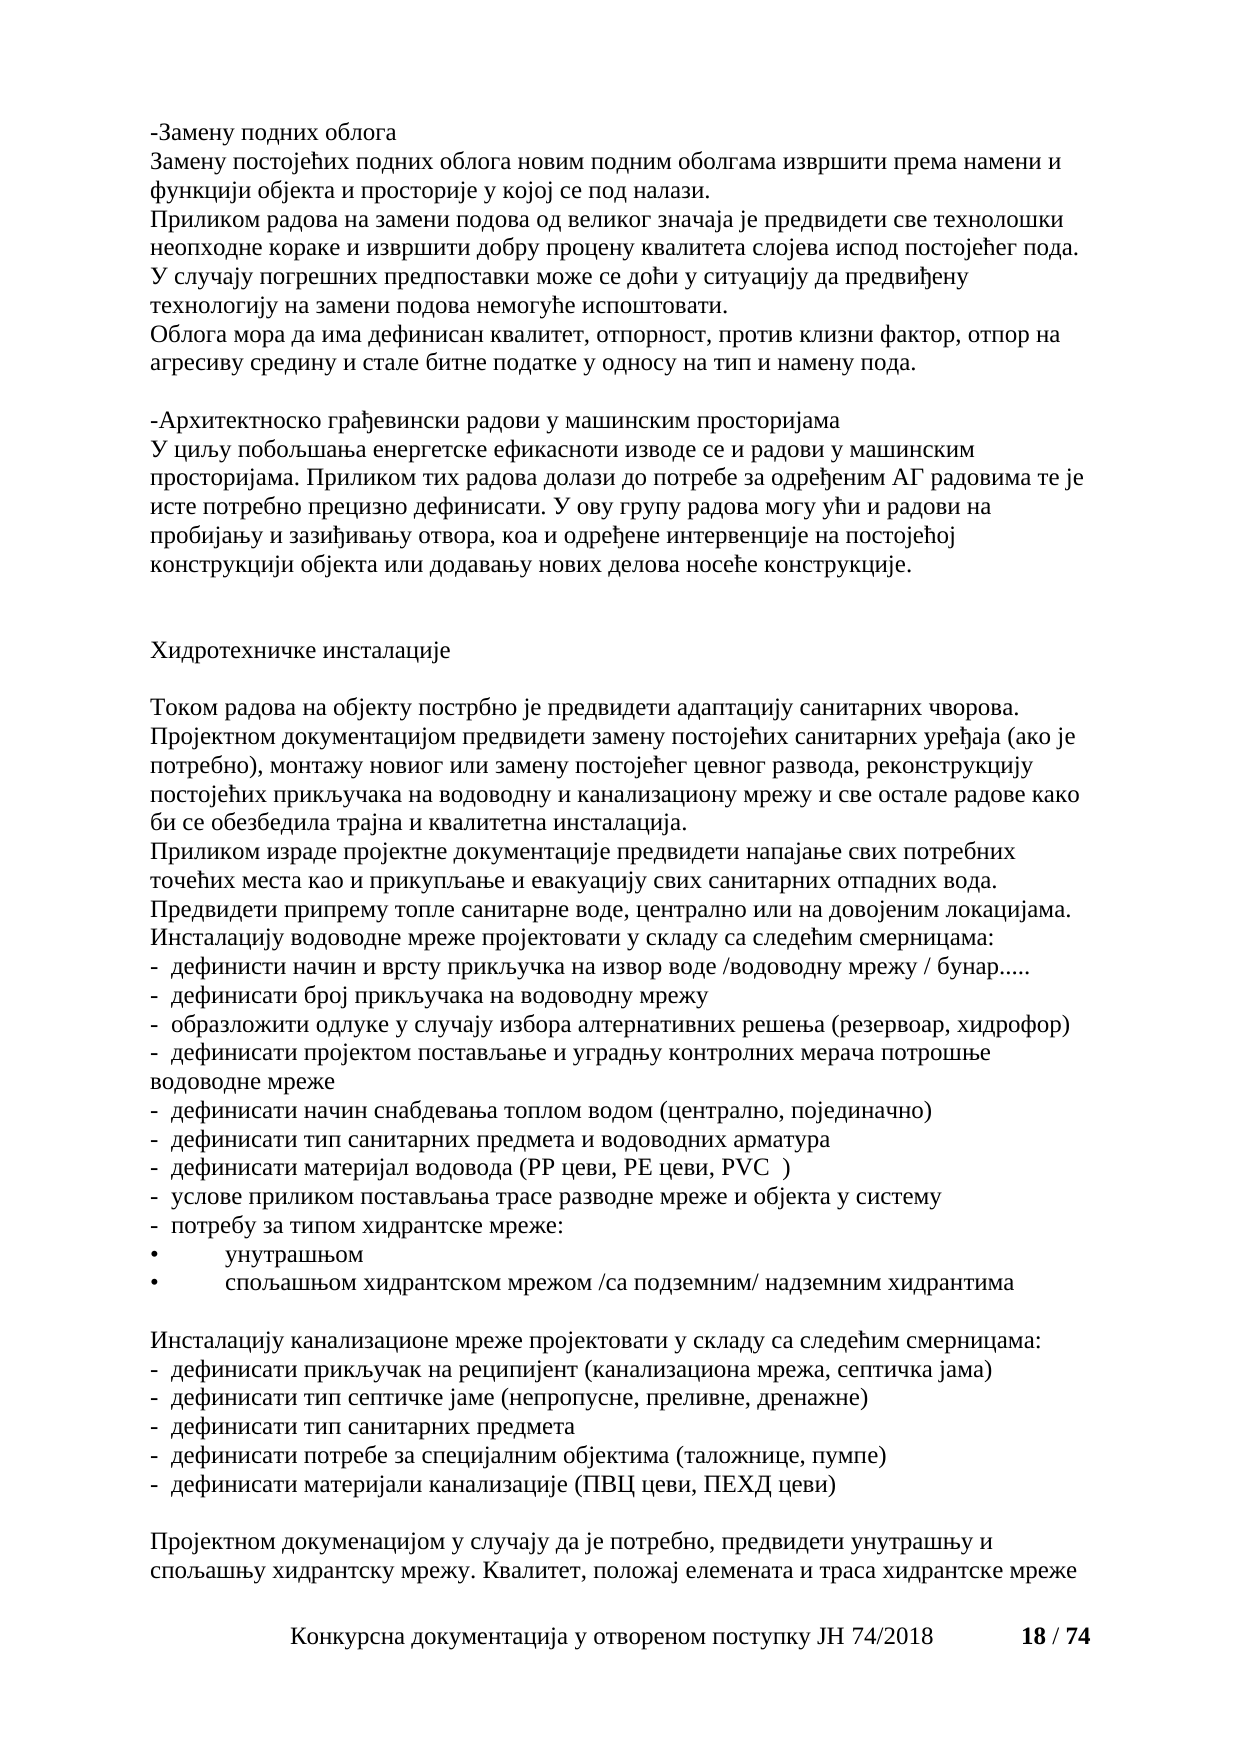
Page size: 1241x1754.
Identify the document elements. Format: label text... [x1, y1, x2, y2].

text - дефинисати потребе за специјалним објектима (таложнице, пумпе) [150, 1440, 1090, 1469]
text - дефинисати пројектом постављање и уградњу контролних мерача потрошње водоводне мреже [150, 1037, 1090, 1095]
text У циљу побољшања енергетске ефикасноти изводе се и радови у машинским просторијама. Приликом тих радова долази до потребе за одређеним АГ радовима те је исте потребно прецизно дефинисати. У ову групу радова могу ући и радови на пробијању и зазиђивању отвора, коа и одређене интервенције на постојећој конструкцији објекта или додавању нових делова носеће конструкције. [150, 434, 1090, 577]
text • спољашњом хидрантском мрежом /са подземним/ надземним хидрантима [150, 1267, 1090, 1296]
text - услове приликом постављања трасе разводне мреже и објекта у систему [150, 1181, 1090, 1210]
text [150, 1526, 1090, 1584]
text - потребу за типом хидрантске мреже: [150, 1210, 1090, 1239]
text - дефинисати прикључак на реципијент (канализациона мрежа, септичка јама) [150, 1354, 1090, 1382]
text • унутрашњом [150, 1239, 1090, 1267]
text - образложити одлуке у случају избора алтернативних решења (резервоар, хидрофор) [150, 1009, 1090, 1037]
text - дефинисати тип санитарних предмета [150, 1411, 1090, 1440]
text -Архитектноско грађевински радови у машинским просторијама [150, 405, 1090, 434]
text - дефинисати материјали канализације (ПВЦ цеви, ПЕХД цеви) [150, 1469, 1090, 1497]
text Приликом израде пројектне документације предвидети напајање свих потребних точећих места као и прикупљање и евакуацију свих санитарних отпадних вода. Предвидети припрему топле санитарне воде, централно или на довојеним локацијама. [150, 836, 1090, 922]
text Инсталацију водоводне мреже пројектовати у складу са следећим смерницама: [150, 922, 1090, 951]
text - дефинисати материјал водовода (PP цеви, PЕ цеви, PVC ) [150, 1152, 1090, 1181]
text - дефинисти начин и врсту прикључка на извор воде /водоводну мрежу / бунар..... [150, 951, 1090, 980]
text - дефинисати начин снабдевања топлом водом (централно, појединачно) [150, 1095, 1090, 1124]
text Приликом радова на замени подова од великог значаја је предвидети све технолошки неопходне кораке и извршити добру процену квалитета слојева испод постојећег пода. У случају погрешних предпоставки може се доћи у ситуацију да предвиђену технологију на замени подова немогуће испоштовати. [150, 204, 1090, 319]
text Инсталацију канализационе мреже пројектовати у складу са следећим смерницама: [150, 1325, 1090, 1354]
text Замену постојећих подних облога новим подним оболгама извршити према намени и функцији објекта и просторије у којој се под налази. [150, 146, 1090, 204]
text -Замену подних облога [150, 117, 1090, 146]
text - дефинисати број прикључака на водоводну мрежу [150, 980, 1090, 1009]
text Облога мора да има дефинисан квалитет, отпорност, против клизни фактор, отпор на агресиву средину и стале битне податке у односу на тип и намену пода. [150, 319, 1090, 376]
text Током радова на објекту пострбно је предвидети адаптацију санитарних чворова. Пројектном документацијом предвидети замену постојећих санитарних уређаја (ако је потребно), монтажу новиог или замену постојећег цевног развода, реконструкцију постојећих прикључака на водоводну и канализациону мрежу и све остале радове како би се обезбедила трајна и квалитетна инсталација. [150, 692, 1090, 836]
text - дефинисати тип септичке јаме (непропусне, преливне, дренажне) [150, 1382, 1090, 1411]
text - дефинисати тип санитарних предмета и водоводних арматура [150, 1124, 1090, 1152]
text Хидротехничке инсталације [150, 635, 1090, 664]
